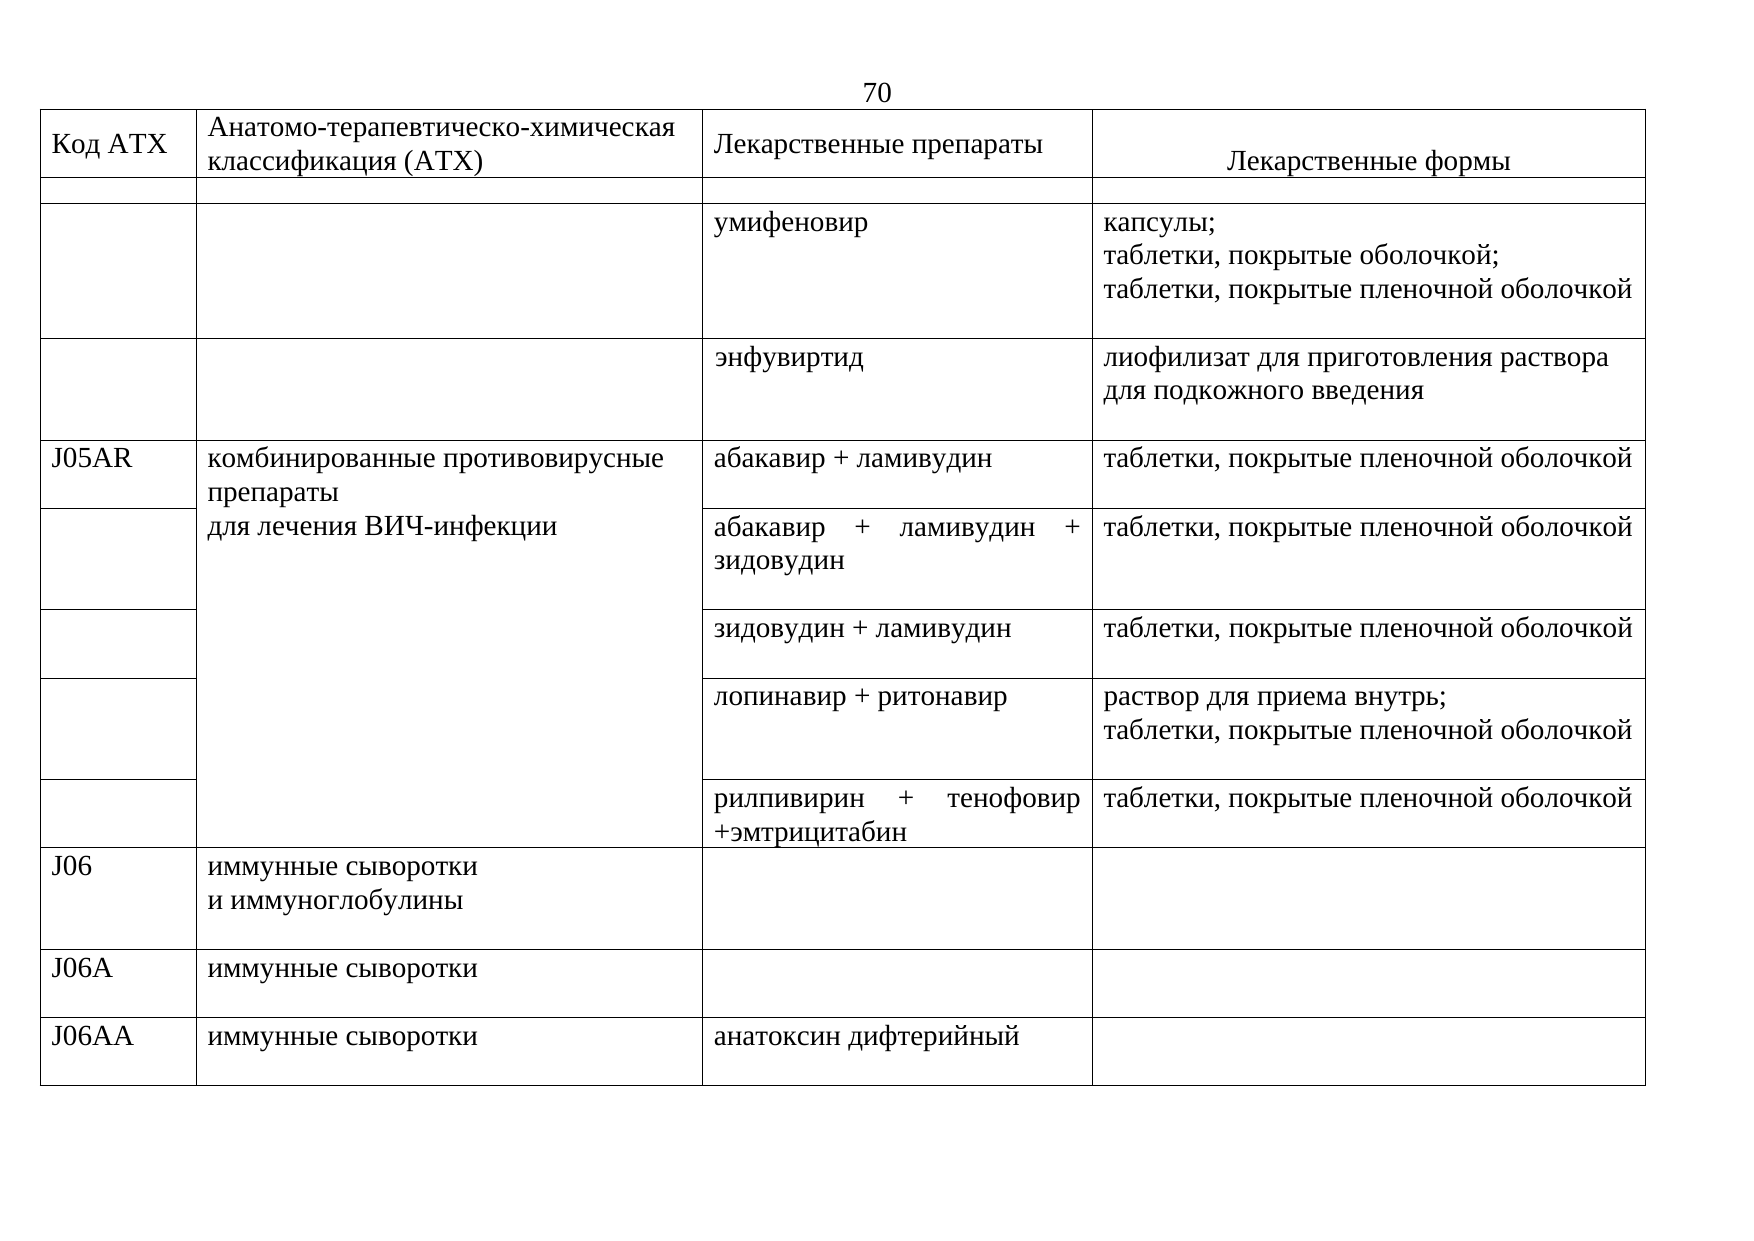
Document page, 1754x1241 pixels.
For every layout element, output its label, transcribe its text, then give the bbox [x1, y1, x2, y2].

table_cell раствор для приема внутрь; таблетки, покрытые пленочной оболочкой [1093, 679, 1645, 779]
table_cell таблетки, покрытые пленочной оболочкой [1093, 610, 1645, 677]
table_cell [1093, 178, 1645, 203]
table_cell капсулы; таблетки, покрытые оболочкой; таблетки, покрытые пленочной оболочкой [1093, 204, 1645, 338]
table_cell [1093, 1018, 1645, 1085]
table_cell [41, 204, 196, 338]
table_cell лиофилизат для приготовления раствора для подкожного введения [1093, 339, 1645, 439]
table_cell J06A [41, 950, 196, 1017]
table_cell [703, 178, 1092, 203]
table_cell абакавир + ламивудин [703, 441, 1092, 508]
table_cell [1093, 950, 1645, 1017]
table_cell [197, 204, 702, 338]
table_cell [703, 848, 1092, 949]
table_cell зидовудин + ламивудин [703, 610, 1092, 677]
table_cell анатоксин дифтерийный [703, 1018, 1092, 1085]
table_cell J05AR [41, 441, 196, 508]
table_cell таблетки, покрытые пленочной оболочкой [1093, 780, 1645, 847]
table_header Анатомо-терапевтическо-химическая классификация (АТХ) [197, 110, 702, 177]
table_cell иммунные сыворотки [197, 950, 702, 1017]
table_cell иммунные сыворотки и иммуноглобулины [197, 848, 702, 949]
table_cell рилпивирин + тенофовир +эмтрицитабин [703, 780, 1092, 847]
table_cell [41, 509, 196, 609]
table_cell абакавир + ламивудин + зидовудин [703, 509, 1092, 609]
table_cell [197, 339, 702, 439]
table_cell [41, 780, 196, 847]
table_cell комбинированные противовирусные препараты для лечения ВИЧ-инфекции [197, 441, 702, 847]
table_cell [41, 178, 196, 203]
table_cell [41, 610, 196, 677]
table_cell лопинавир + ритонавир [703, 679, 1092, 779]
table_cell умифеновир [703, 204, 1092, 338]
table_header Код АТХ [41, 110, 196, 177]
table_cell [41, 339, 196, 439]
table_cell энфувиртид [703, 339, 1092, 439]
table_cell J06 [41, 848, 196, 949]
table_cell [197, 178, 702, 203]
table_cell иммунные сыворотки [197, 1018, 702, 1085]
table_cell таблетки, покрытые пленочной оболочкой [1093, 441, 1645, 508]
table_cell [703, 950, 1092, 1017]
table_cell таблетки, покрытые пленочной оболочкой [1093, 509, 1645, 609]
table_header Лекарственные препараты [703, 110, 1092, 177]
table_cell J06AA [41, 1018, 196, 1085]
table_cell [41, 679, 196, 779]
table_header Лекарственные формы [1093, 110, 1645, 177]
table_cell [1093, 848, 1645, 949]
